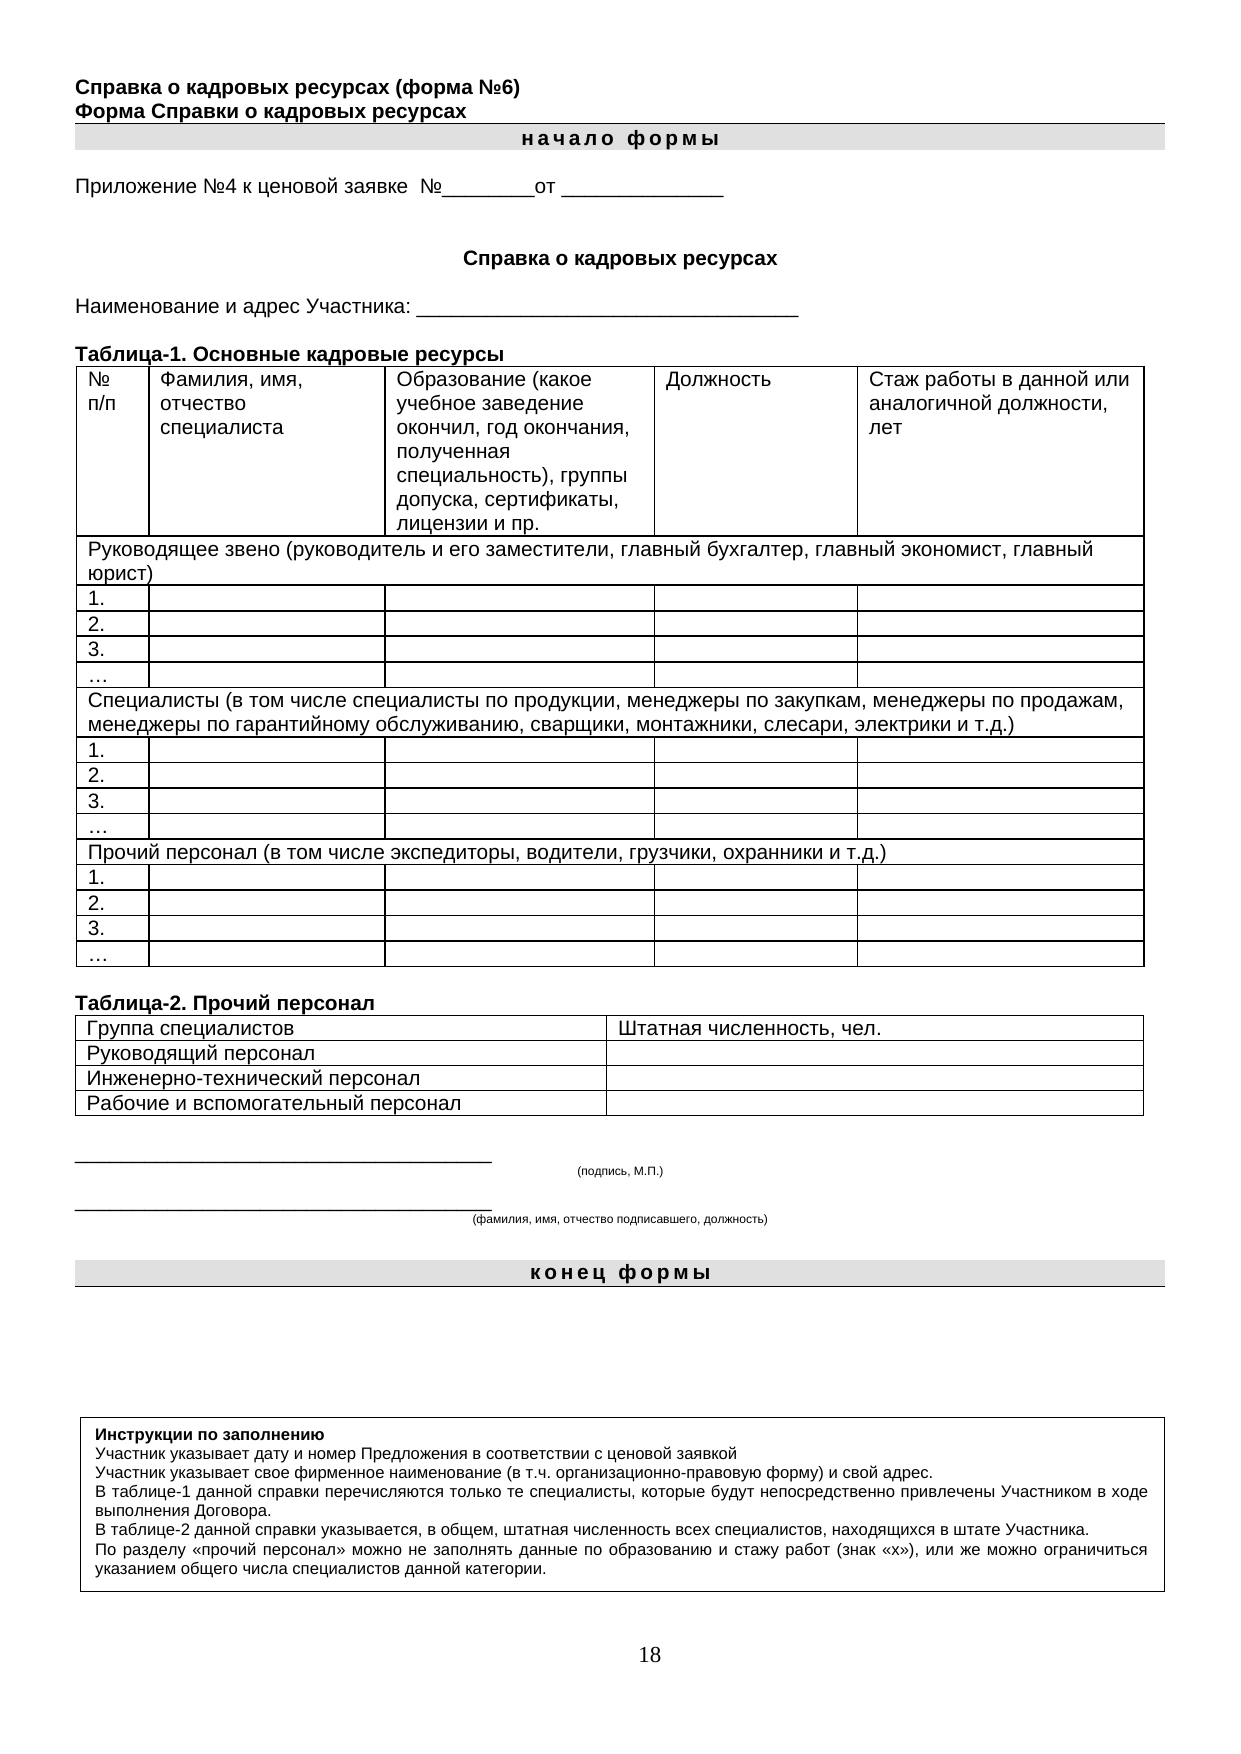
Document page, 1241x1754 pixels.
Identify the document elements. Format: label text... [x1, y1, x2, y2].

table_cell Специалисты (в том числе специалисты по продукции, менеджеры по закупкам, менеджеры по продажам, менеджеры по гарантийному обслуживанию, сварщики, монтажники, слесари, электрики и т.д.) [77, 688, 1143, 736]
table_cell [150, 942, 384, 966]
table_cell [150, 663, 384, 686]
table_cell [655, 891, 857, 914]
table_cell [858, 612, 1143, 635]
text Справка о кадровых ресурсах [75, 246, 1165, 270]
table_cell [858, 891, 1143, 914]
table_header Группа специалистов [76, 1016, 606, 1040]
subtitle Справка о кадровых ресурсах (форма №6) [75, 75, 1165, 99]
table_cell [386, 612, 654, 635]
table_cell [150, 612, 384, 635]
table_cell [77, 763, 148, 787]
table_cell [77, 637, 148, 661]
table_cell [858, 942, 1143, 966]
table_cell [386, 637, 654, 661]
table_cell Инженерно-технический персонал [76, 1066, 606, 1090]
table_cell [150, 865, 384, 889]
table_cell [655, 789, 857, 812]
table_cell [77, 586, 148, 610]
table_cell [655, 916, 857, 940]
table_cell [655, 738, 857, 761]
table_cell [386, 663, 654, 686]
table_cell Руководящий персонал [76, 1041, 606, 1065]
table_cell [655, 663, 857, 686]
table_cell Руководящее звено (руководитель и его заместители, главный бухгалтер, главный экономист, главный юрист) [77, 537, 1143, 584]
table_cell [858, 789, 1143, 812]
table_cell [858, 637, 1143, 661]
table_header Штатная численность, чел. [607, 1016, 1143, 1040]
table_cell [150, 789, 384, 812]
table_cell [858, 763, 1143, 787]
table_cell [607, 1041, 1143, 1065]
table_cell [655, 586, 857, 610]
table_cell [858, 916, 1143, 940]
table_cell [77, 891, 148, 914]
table_cell Рабочие и вспомогательный персонал [76, 1091, 606, 1115]
table_cell [655, 612, 857, 635]
table_cell [150, 891, 384, 914]
text ____________________________________ [75, 1188, 1165, 1212]
table_cell [607, 1066, 1143, 1090]
table_cell [858, 814, 1143, 838]
table_cell [607, 1091, 1143, 1115]
table_header Образование (какое учебное заведение окончил, год окончания, полученная специальность), группы допуска, сертификаты, лицензии и пр. [386, 367, 654, 535]
table_cell … [77, 942, 148, 966]
table_cell [77, 865, 148, 889]
table_header № п/п [77, 367, 148, 535]
table_cell [150, 916, 384, 940]
table_cell [655, 814, 857, 838]
text Таблица-2. Прочий персонал [75, 991, 1165, 1015]
table_header Стаж работы в данной или аналогичной должности, лет [858, 367, 1143, 535]
table_header Должность [655, 367, 857, 535]
table_cell [858, 738, 1143, 761]
text конец формы [75, 1260, 1165, 1286]
table_cell [386, 738, 654, 761]
text ____________________________________ [75, 1140, 1165, 1164]
table_cell [77, 738, 148, 761]
table_header Фамилия, имя, отчество специалиста [150, 367, 384, 535]
table_cell [858, 663, 1143, 686]
table_cell [655, 865, 857, 889]
table_cell [386, 789, 654, 812]
table_cell [386, 942, 654, 966]
table_cell … [77, 663, 148, 686]
text (подпись, М.П.) [75, 1164, 1165, 1188]
text Таблица-1. Основные кадровые ресурсы [75, 342, 1165, 366]
table_cell [386, 814, 654, 838]
table_cell [386, 763, 654, 787]
table_cell [858, 586, 1143, 610]
table_cell [150, 738, 384, 761]
table_cell [77, 916, 148, 940]
table_cell Прочий персонал (в том числе экспедиторы, водители, грузчики, охранники и т.д.) [77, 840, 1143, 863]
table_cell [150, 637, 384, 661]
table_cell [386, 891, 654, 914]
table_cell [150, 586, 384, 610]
table_cell [655, 942, 857, 966]
table_cell [386, 586, 654, 610]
text Наименование и адрес Участника: _________________________________ [75, 294, 1165, 318]
table_cell [386, 865, 654, 889]
table_cell [77, 612, 148, 635]
table_cell [150, 763, 384, 787]
table_cell [77, 789, 148, 812]
text Форма Справки о кадровых ресурсах [75, 99, 1165, 123]
table_cell [150, 814, 384, 838]
table_cell [386, 916, 654, 940]
table_cell [655, 637, 857, 661]
text (фамилия, имя, отчество подписавшего, должность) [75, 1212, 1165, 1236]
text начало формы [75, 124, 1165, 150]
text Приложение №4 к ценовой заявке №________от ______________ [75, 174, 1165, 198]
table_cell … [77, 814, 148, 838]
table_cell [655, 763, 857, 787]
table_cell [858, 865, 1143, 889]
